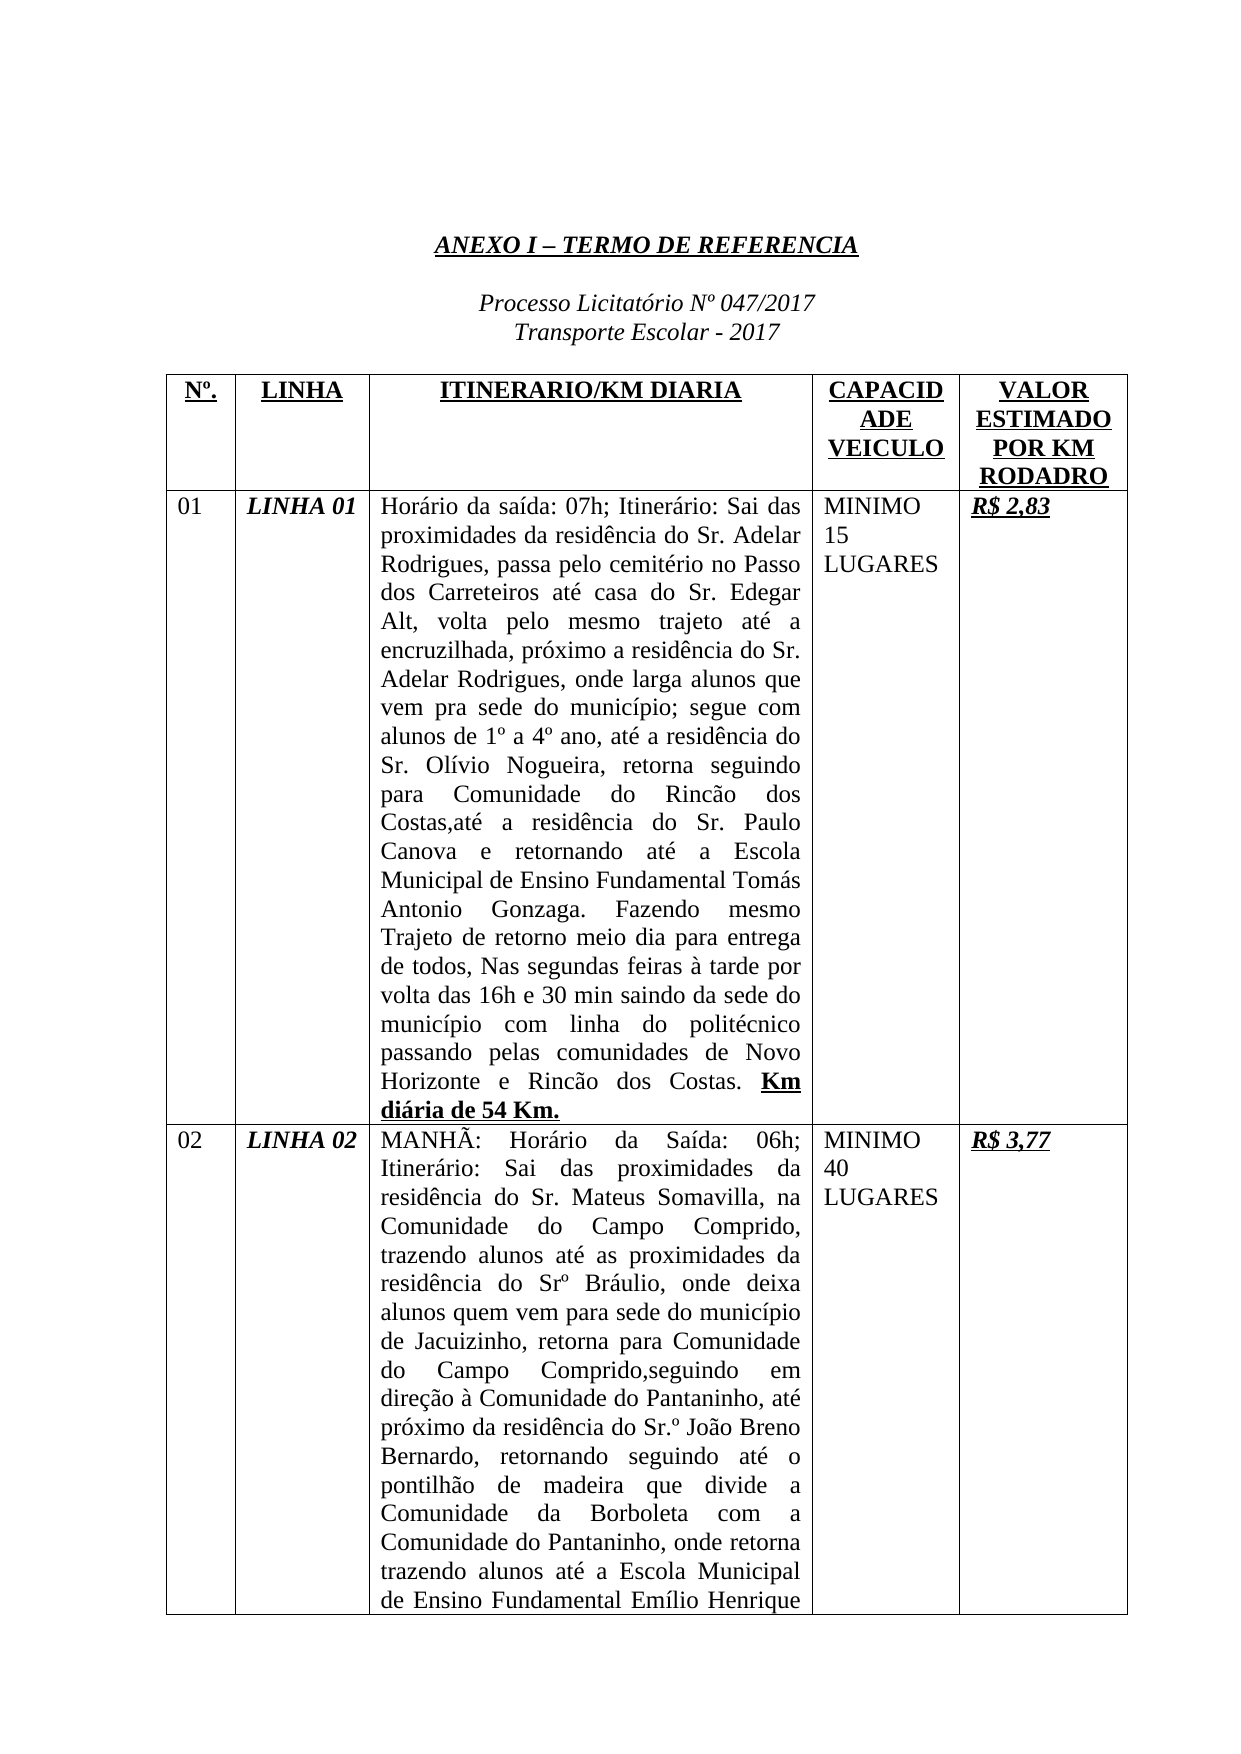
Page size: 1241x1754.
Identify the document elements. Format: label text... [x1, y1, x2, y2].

table_cell 02 [167, 1125, 235, 1613]
table_header Nº. [167, 375, 235, 490]
table_cell 01 [167, 491, 235, 1124]
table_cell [370, 1125, 812, 1613]
table_header VALOR ESTIMADO POR KM RODADRO [960, 375, 1127, 490]
table_header CAPACIDADE VEICULO [813, 375, 959, 490]
table_cell MINIMO 40 LUGARES [813, 1125, 959, 1613]
table_header LINHA [236, 375, 369, 490]
table_cell MINIMO 15 LUGARES [813, 491, 959, 1124]
table_header ITINERARIO/KM DIARIA [370, 375, 812, 490]
table_cell R$ 3,77 [960, 1125, 1127, 1613]
table_cell Horário da saída: 07h; Itinerário: Sai das proximidades da residência do Sr. Adelar Rodrigues, passa pelo cemitério no Passo dos Carreteiros até casa do Sr. Edegar Alt, volta pelo mesmo trajeto até a encruzilhada, próximo a residência do Sr. Adelar Rodrigues, onde larga alunos que vem pra sede do município; segue com alunos de 1º a 4º ano, até a residência do Sr. Olívio Nogueira, retorna seguindo para Comunidade do Rincão dos Costas,até a residência do Sr. Paulo Canova e retornando até a Escola Municipal de Ensino Fundamental Tomás Antonio Gonzaga. Fazendo mesmo Trajeto de retorno meio dia para entrega de todos, Nas segundas feiras à tarde por volta das 16h e 30 min saindo da sede do município com linha do politécnico passando pelas comunidades de Novo Horizonte e Rincão dos Costas. Km diária de 54 Km. [370, 491, 812, 1124]
table_cell LINHA 01 [236, 491, 369, 1124]
table_cell R$ 2,83 [960, 491, 1127, 1124]
text Transporte Escolar - 2017 [177, 317, 1116, 345]
text ANEXO I – TERMO DE REFERENCIA [177, 230, 1116, 259]
text Processo Licitatório Nº 047/2017 [177, 288, 1116, 317]
table_cell LINHA 02 [236, 1125, 369, 1613]
